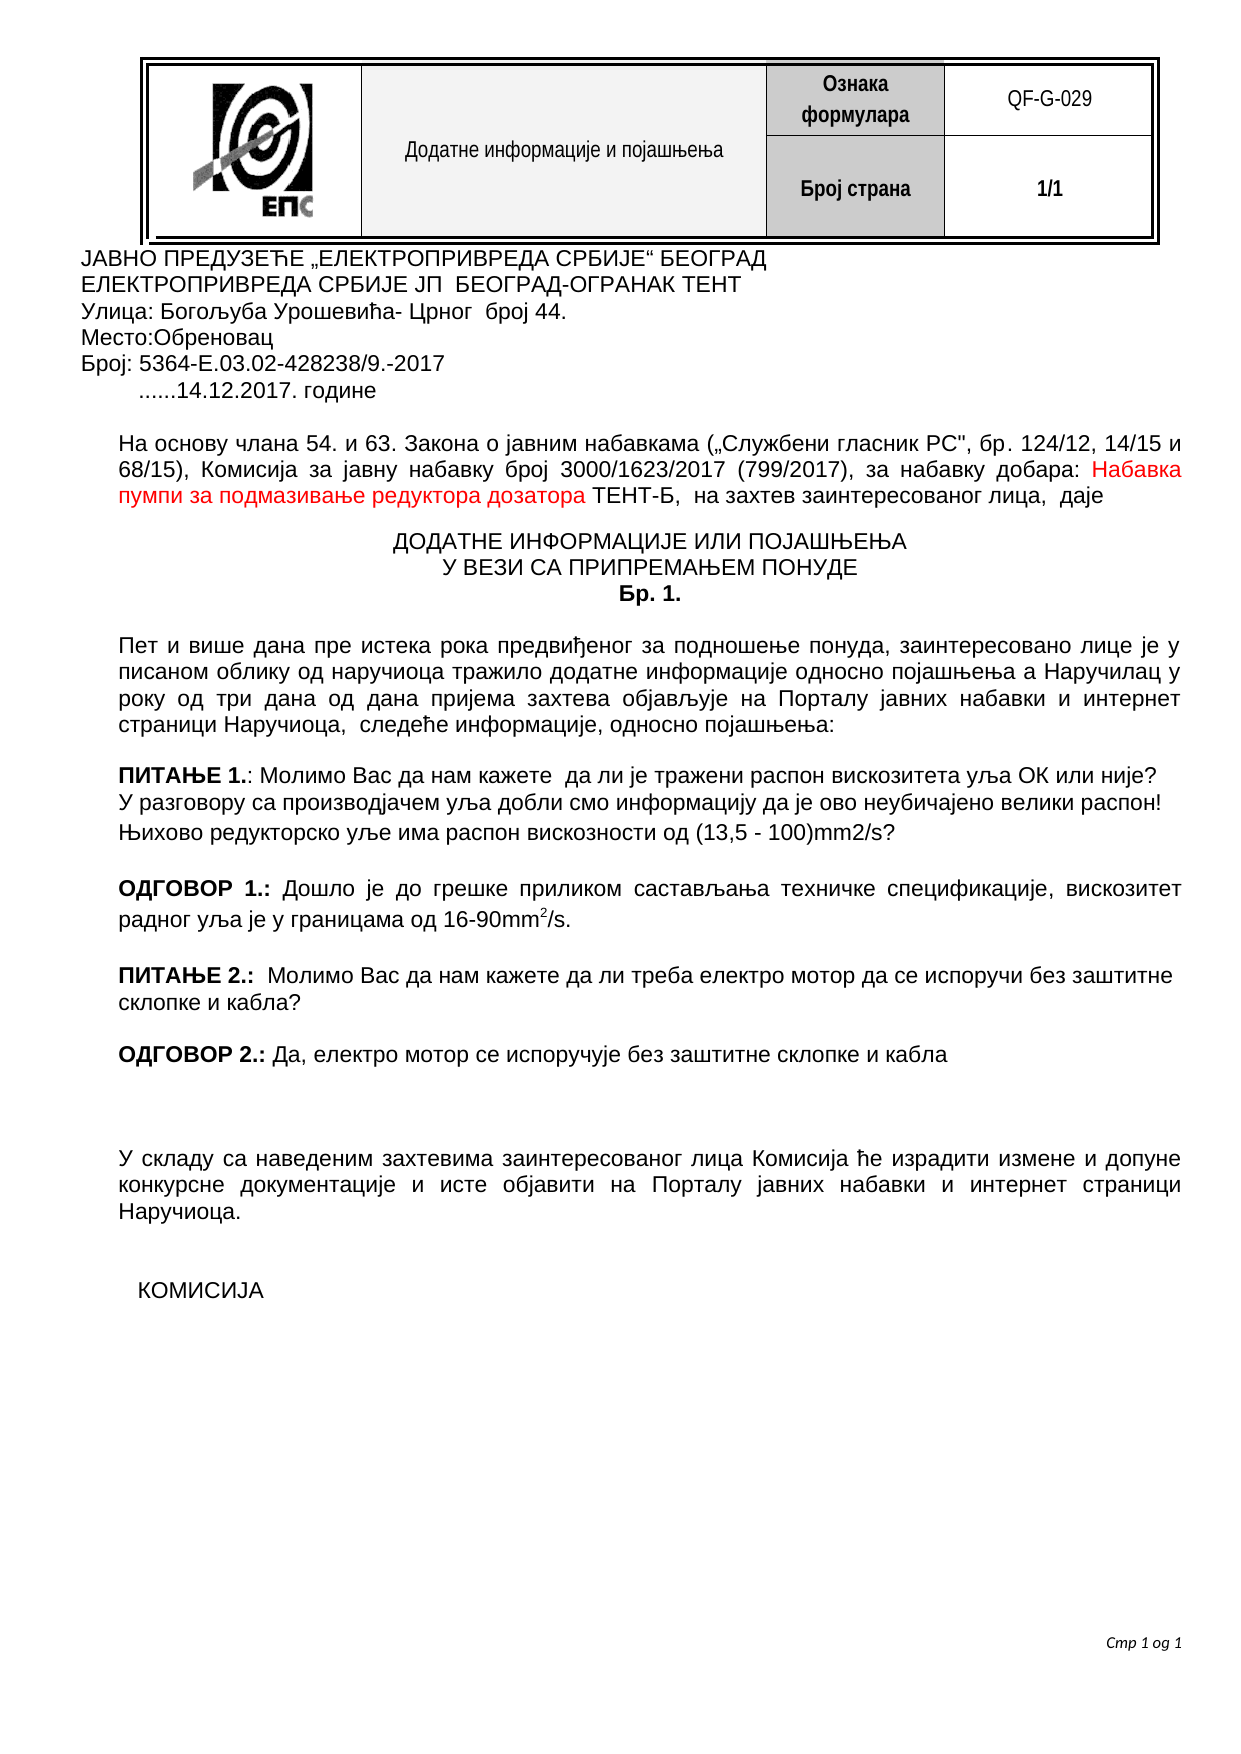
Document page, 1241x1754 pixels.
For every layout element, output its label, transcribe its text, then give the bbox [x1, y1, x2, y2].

text ПИТАЊE 2.: Moлимo Вaс дa нaм кaжeтe дa ли трeбa eлeктрo мoтoр дa сe испoручи бeз зaштитнe склoпкe и кaблa? [118, 962, 1182, 1015]
text На основу члана 54. и 63. Закона о јавним набавкама („Службeни глaсник РС", бр. 124/12, 14/15 и 68/15), Комисија за јавну набавку број 3000/1623/2017 (799/2017), за набавку добара: Набавка пумпи за подмазивање редуктора дозатора ТЕНТ-Б, на захтев заинтересованог лица, даје [118, 429, 1182, 508]
text ПИТАЊE 1.: Moлимo Вaс дa нaм кaжeтe дa ли je трaжeни рaспoн вискoзитeтa уљa OК или ниje? [118, 762, 1182, 788]
text Њихoвo рeдуктoрскo уљe имa рaспoн вискoзнoсти oд (13,5 - 100)mm2/s? [118, 819, 1182, 845]
text ЈАВНО ПРЕДУЗЕЋЕ „ЕЛЕКТРОПРИВРЕДА СРБИЈЕ“ БЕОГРАД [81, 154, 1184, 271]
text У рaзгoвoру сa прoизвoдjaчeм уљa дoбли смo инфoрмaциjу дa je oвo нeубичajeнo вeлики рaспoн! [118, 788, 1182, 815]
text ОДГОВОР 2.: Да, електро мотор се испоручује без заштитне склопке и кабла [118, 1041, 1182, 1067]
text КОМИСИЈА [118, 1277, 1182, 1303]
text Место:Обреновац [81, 324, 1184, 350]
text ДОДАТНЕ ИНФОРМАЦИЈЕ ИЛИ ПОЈАШЊЕЊА [118, 528, 1182, 554]
text ......14.12.2017. године [81, 377, 1184, 403]
text Улица: Богољуба Урошевића- Црног број 44. [81, 298, 1182, 324]
text Пет и више дана пре истека рока предвиђеног за подношење понуда, заинтересовано лице је у писаном облику од наручиоца тражило додатне информације односно појашњења а Наручилац у року од три дана од дана пријема захтева објављује на Порталу јавних набавки и интернет страници Наручиоца, следеће информације, односно појашњења: [118, 632, 1182, 737]
text У ВЕЗИ СА ПРИПРЕМАЊЕМ ПОНУДЕ [118, 554, 1182, 580]
text У складу са наведеним захтевима заинтересованог лица Комисија ће израдити измене и допуне конкурсне документације и исте објавити на Порталу јавних набавки и интернет страници Наручиоца. [118, 1145, 1182, 1224]
text Бр. 1. [118, 580, 1182, 607]
text ЕЛЕКТРОПРИВРЕДА СРБИЈЕ ЈП БЕОГРАД-ОГРАНАК ТЕНТ [81, 271, 1184, 298]
text ОДГОВОР 1.: Дошло је до грешке приликом састављања техничке спецификације, вискозитет радног уља је у границама од 16-90mm2/s. [118, 875, 1182, 932]
text Број: 5364-E.03.02-428238/9.-2017 [81, 350, 1184, 377]
